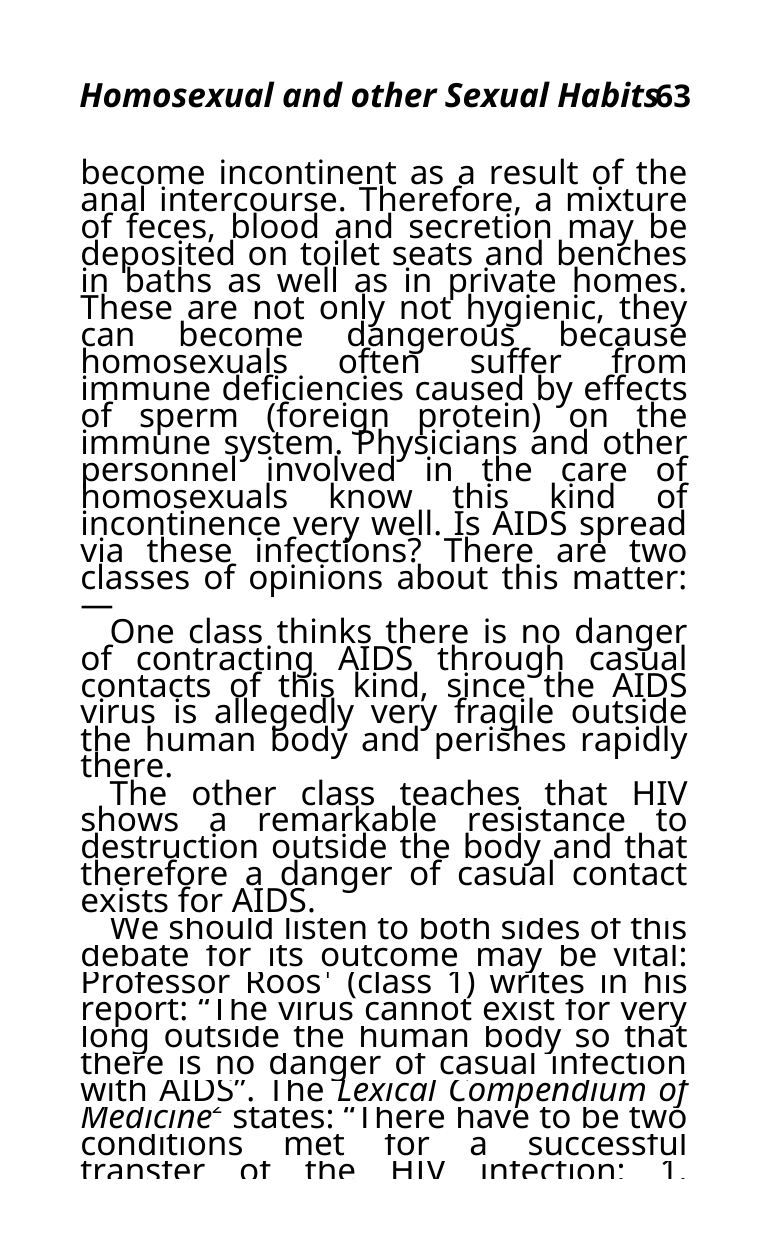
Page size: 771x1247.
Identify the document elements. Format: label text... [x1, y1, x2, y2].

text The other class teaches that HIV shows a remarkable resistance to destruction outside the body and that therefore a danger of casual contact exists for AIDS. [80, 783, 688, 918]
text 63 [655, 83, 691, 114]
text become incontinent as a result of the anal intercourse. Therefore, a mixture of feces, blood and secretion may be deposited on toilet seats and benches in baths as well as in private homes. These are not only not hygienic, they can become dangerous because homosexuals often suffer from immune deficiencies caused by effects of sperm (foreign protein) on the immune system. Physicians and other personnel involved in the care of homosexuals know this kind of incontinence very well. Is AIDS spread via these infections? There are two classes of opinions about this matter: — [80, 163, 688, 621]
text One class thinks there is no danger of contracting AIDS through casual contacts of this kind, since the AIDS virus is allegedly very fragile outside the human body and perishes rapidly there. [80, 621, 688, 783]
text We should listen to both sides of this debate for its outcome may be vital: Professor Roos1 (class 1) writes in his report: “The virus cannot exist for very long outside the human body so that there is no danger of casual infection with AIDS”. The Lexical Compendium of Medicine2 states: “There have to be two conditions met for a successful transfer of the HIV infection: 1. Availability of a culture medium is needed for the virus; 2. The virus or the infectious secretion has to penetrate the organism actively or be transferred into it. It is because of these conditions that it is practically impossible to get infected with HIV in everyday life. It needs highly artificial conditions in order to keep the virus alive outside of the human body (laboratory cell cultures, blood transfusions). In no way is this possible as far as door knobs, stethoscope membranes, hand palms or drinking glasses are concerned. The infection only occurs if the virus gets into the organism alive. This is possible in the following situations: sexual intercourse, transfusion of infected [80, 918, 688, 1178]
text Homosexual and other Sexual Habits [79, 81, 660, 114]
